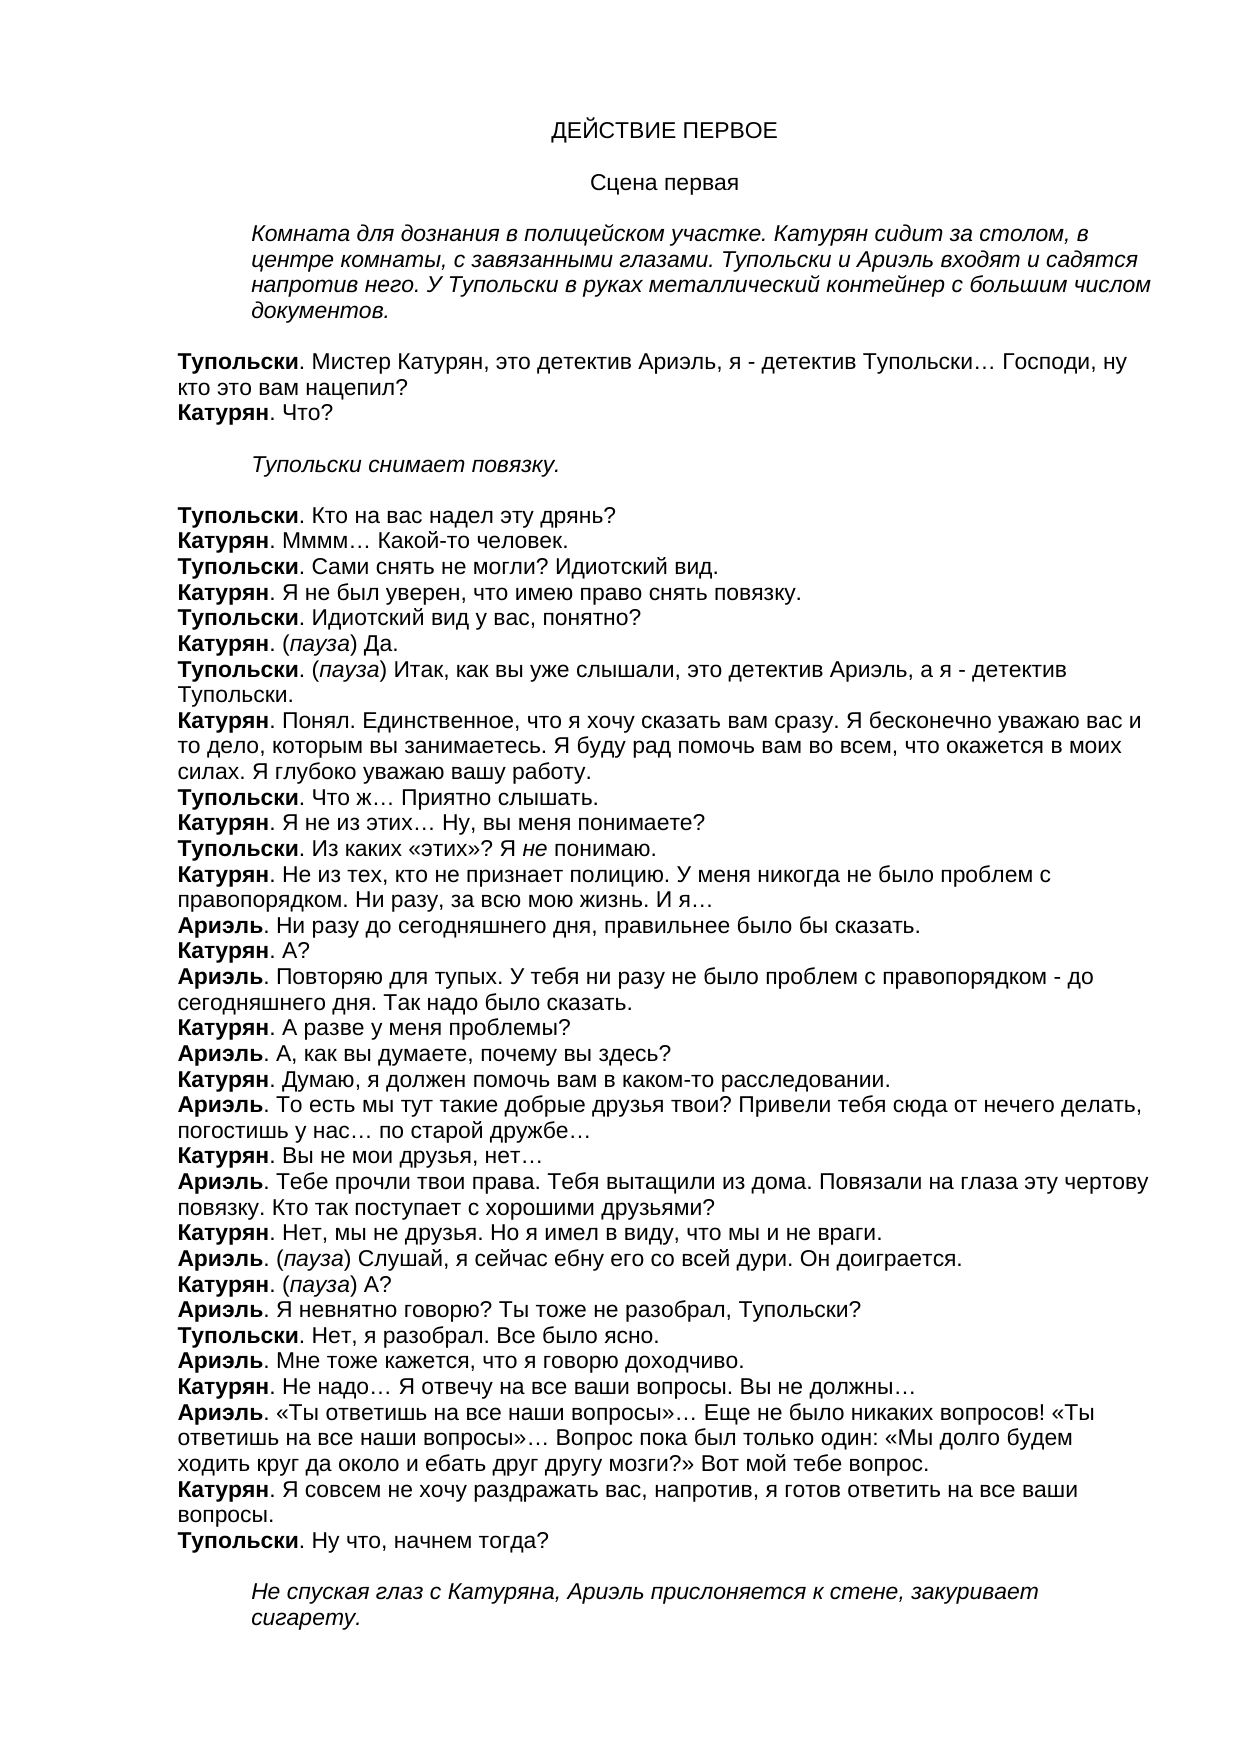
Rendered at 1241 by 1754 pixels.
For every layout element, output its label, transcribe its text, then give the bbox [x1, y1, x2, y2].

text Тупольски. Что ж… Приятно слышать. [177, 784, 1152, 810]
text Сцена первая [177, 169, 1152, 195]
text Катурян. (пауза) Да. [177, 631, 1152, 656]
text Комната для дознания в полицейском участке. Катурян сидит за столом, в центре комнаты, с завязанными глазами. Тупольски и Ариэль входят и садятся напротив него. У Тупольски в руках металлический контейнер с большим числом документов. [251, 221, 1152, 323]
text Ариэль. Тебе прочли твои права. Тебя вытащили из дома. Повязали на глаза эту чертову повязку. Кто так поступает с хорошими друзьями? [177, 1169, 1152, 1220]
text Катурян. Нет, мы не друзья. Но я имел в виду, что мы и не враги. [177, 1220, 1152, 1246]
text Катурян. А разве у меня проблемы? [177, 1015, 1152, 1041]
text Катурян. Понял. Единственное, что я хочу сказать вам сразу. Я бесконечно уважаю вас и то дело, которым вы занимаетесь. Я буду рад помочь вам во всем, что окажется в моих силах. Я глубоко уважаю вашу работу. [177, 707, 1152, 784]
text Тупольски. (пауза) Итак, как вы уже слышали, это детектив Ариэль, а я - детектив Тупольски. [177, 656, 1152, 707]
text Катурян. (пауза) А? [177, 1271, 1152, 1297]
text Катурян. Я совсем не хочу раздражать вас, напротив, я готов ответить на все ваши вопросы. [177, 1476, 1152, 1527]
text Ариэль. Повторяю для тупых. У тебя ни разу не было проблем с правопорядком - до сегодняшнего дня. Так надо было сказать. [177, 964, 1152, 1015]
text Катурян. Думаю, я должен помочь вам в каком-то расследовании. [177, 1066, 1152, 1092]
text Катурян. Не надо… Я отвечу на все ваши вопросы. Вы не должны… [177, 1374, 1152, 1399]
text Катурян. Я не из этих… Ну, вы меня понимаете? [177, 810, 1152, 836]
text Катурян. Мммм… Какой-то человек. [177, 528, 1152, 554]
text Ариэль. (пауза) Слушай, я сейчас ебну его со всей дури. Он доиграется. [177, 1246, 1152, 1271]
text Ариэль. Мне тоже кажется, что я говорю доходчиво. [177, 1348, 1152, 1374]
text Тупольски. Из каких «этих»? Я не понимаю. [177, 836, 1152, 861]
text Тупольски. Сами снять не могли? Идиотский вид. [177, 554, 1152, 579]
text Тупольски снимает повязку. [177, 451, 1152, 477]
text Ариэль. То есть мы тут такие добрые друзья твои? Привели тебя сюда от нечего делать, погостишь у нас… по старой дружбе… [177, 1092, 1152, 1143]
text Ариэль. Я невнятно говорю? Ты тоже не разобрал, Тупольски? [177, 1297, 1152, 1322]
text Тупольски. Идиотский вид у вас, понятно? [177, 605, 1152, 631]
text Ариэль. А, как вы думаете, почему вы здесь? [177, 1041, 1152, 1066]
text Тупольски. Кто на вас надел эту дрянь? [177, 502, 1152, 528]
text Катурян. Что? [177, 400, 1152, 426]
text Тупольски. Нет, я разобрал. Все было ясно. [177, 1322, 1152, 1348]
text Не спуская глаз с Катуряна, Ариэль прислоняется к стене, закуривает сигарету. [251, 1579, 1152, 1630]
text Катурян. А? [177, 938, 1152, 964]
text Тупольски. Ну что, начнем тогда? [177, 1527, 1152, 1553]
text Тупольски. Мистер Катурян, это детектив Ариэль, я - детектив Тупольски… Господи, ну кто это вам нацепил? [177, 349, 1152, 400]
text ДЕЙСТВИЕ ПЕРВОЕ [177, 118, 1152, 144]
text Катурян. Вы не мои друзья, нет… [177, 1143, 1152, 1169]
text Ариэль. Ни разу до сегодняшнего дня, правильнее было бы сказать. [177, 912, 1152, 938]
text Катурян. Не из тех, кто не признает полицию. У меня никогда не было проблем с правопорядком. Ни разу, за всю мою жизнь. И я… [177, 861, 1152, 912]
text Катурян. Я не был уверен, что имею право снять повязку. [177, 579, 1152, 605]
text Ариэль. «Ты ответишь на все наши вопросы»… Еще не было никаких вопросов! «Ты ответишь на все наши вопросы»… Вопрос пока был только один: «Мы долго будем ходить круг да около и ебать друг другу мозги?» Вот мой тебе вопрос. [177, 1399, 1152, 1476]
